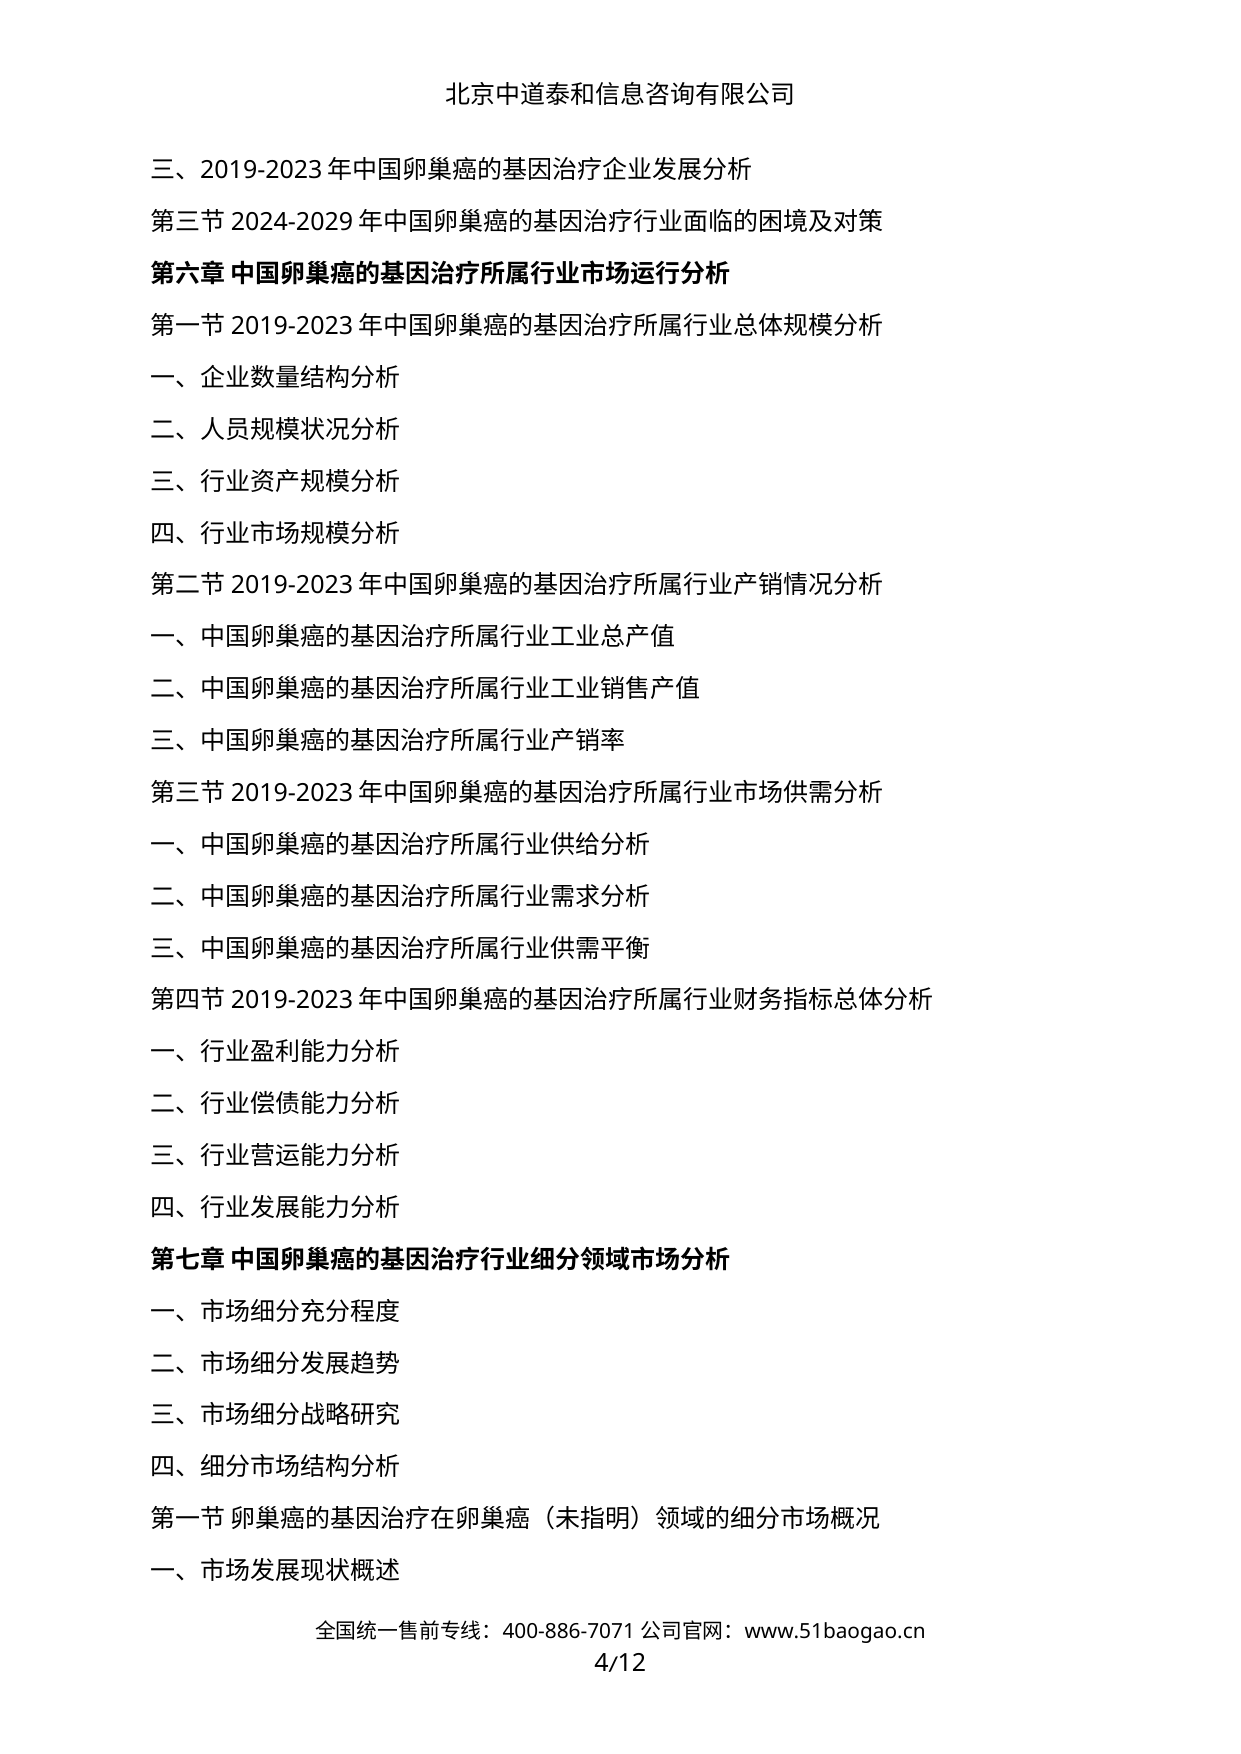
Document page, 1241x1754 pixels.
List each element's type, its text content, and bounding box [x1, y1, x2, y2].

text 第一节 2019-2023年中国卵巢癌的基因治疗所属行业总体规模分析 [150, 306, 1090, 342]
text 一、中国卵巢癌的基因治疗所属行业工业总产值 [150, 617, 1090, 653]
text 二、市场细分发展趋势 [150, 1343, 1090, 1379]
text 一、中国卵巢癌的基因治疗所属行业供给分析 [150, 824, 1090, 861]
text 第二节 2019-2023年中国卵巢癌的基因治疗所属行业产销情况分析 [150, 565, 1090, 601]
text 四、细分市场结构分析 [150, 1447, 1090, 1483]
text 二、中国卵巢癌的基因治疗所属行业工业销售产值 [150, 669, 1090, 705]
text 第三节 2019-2023年中国卵巢癌的基因治疗所属行业市场供需分析 [150, 772, 1090, 809]
text 三、行业营运能力分析 [150, 1136, 1090, 1172]
text 三、中国卵巢癌的基因治疗所属行业产销率 [150, 721, 1090, 757]
text 第七章 中国卵巢癌的基因治疗行业细分领域市场分析 [150, 1239, 1090, 1276]
text 三、2019-2023年中国卵巢癌的基因治疗企业发展分析 [150, 150, 1090, 186]
text 第六章 中国卵巢癌的基因治疗所属行业市场运行分析 [150, 254, 1090, 290]
text 三、行业资产规模分析 [150, 461, 1090, 497]
text 二、中国卵巢癌的基因治疗所属行业需求分析 [150, 876, 1090, 912]
text 二、人员规模状况分析 [150, 409, 1090, 446]
text 第四节 2019-2023年中国卵巢癌的基因治疗所属行业财务指标总体分析 [150, 980, 1090, 1016]
text 四、行业发展能力分析 [150, 1187, 1090, 1224]
text 第三节 2024-2029年中国卵巢癌的基因治疗行业面临的困境及对策 [150, 202, 1090, 238]
text 一、企业数量结构分析 [150, 357, 1090, 394]
text 二、行业偿债能力分析 [150, 1084, 1090, 1120]
text 第一节 卵巢癌的基因治疗在卵巢癌（未指明）领域的细分市场概况 [150, 1499, 1090, 1535]
text 四、行业市场规模分析 [150, 513, 1090, 549]
text 三、中国卵巢癌的基因治疗所属行业供需平衡 [150, 928, 1090, 964]
text 一、市场发展现状概述 [150, 1551, 1090, 1587]
text 一、市场细分充分程度 [150, 1291, 1090, 1327]
text 三、市场细分战略研究 [150, 1395, 1090, 1431]
text 一、行业盈利能力分析 [150, 1032, 1090, 1068]
